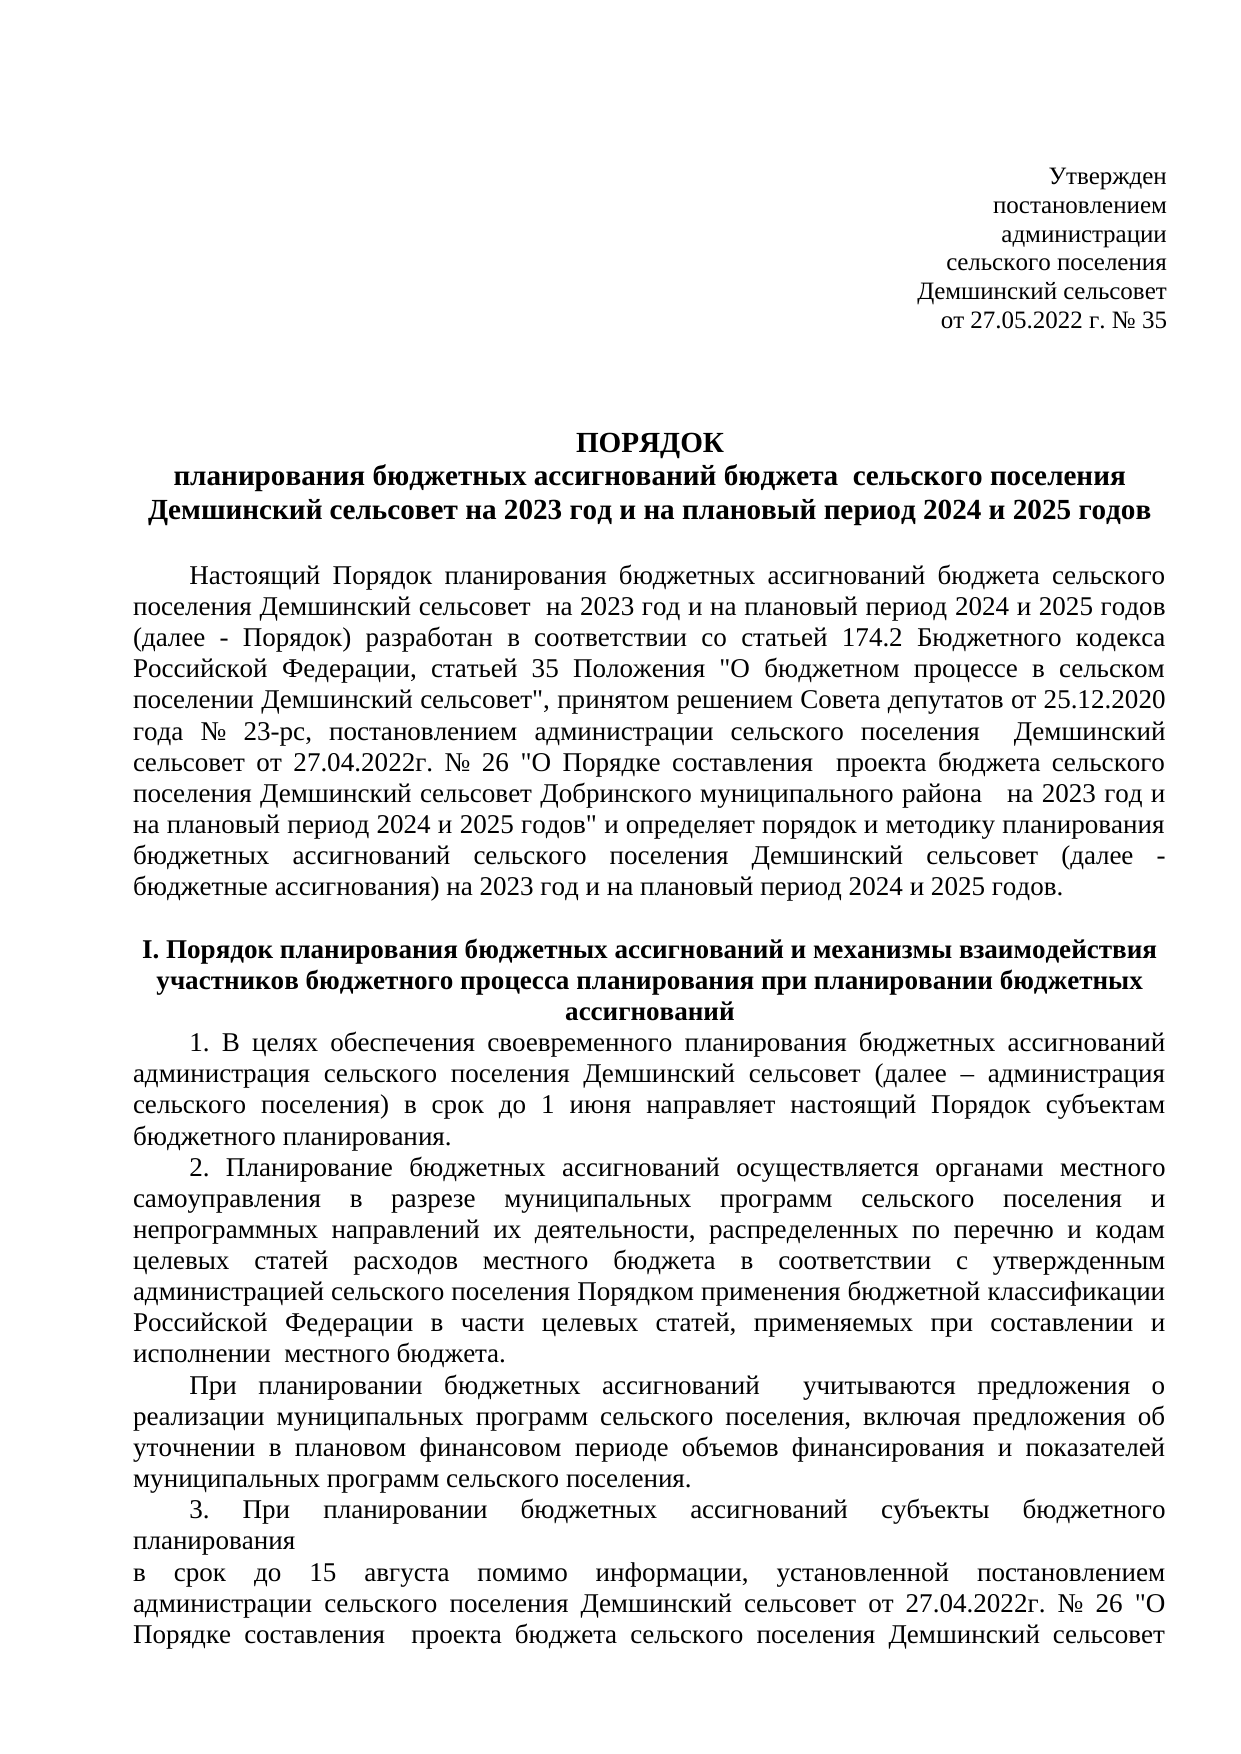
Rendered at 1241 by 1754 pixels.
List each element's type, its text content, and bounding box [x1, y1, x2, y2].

text При планировании бюджетных ассигнований учитываются предложения о реализации муниципальных программ сельского поселения, включая предложения об уточнении в плановом финансовом периоде объемов финансирования и показателей муниципальных программ сельского поселения. [133, 1369, 1167, 1493]
text Настоящий Порядок планирования бюджетных ассигнований бюджета сельского поселения Демшинский сельсовет на 2023 год и на плановый период 2024 и 2025 годов (далее - Порядок) разработан в соответствии со статьей 174.2 Бюджетного кодекса Российской Федерации, статьей 35 Положения "О бюджетном процессе в сельском поселении Демшинский сельсовет", принятом решением Совета депутатов от 25.12.2020 года № 23-рс, постановлением администрации сельского поселения Демшинский сельсовет от 27.04.2022г. № 26 "О Порядке составления проекта бюджета сельского поселения Демшинский сельсовет Добринского муниципального района на 2023 год и на плановый период 2024 и 2025 годов" и определяет порядок и методику планирования бюджетных ассигнований сельского поселения Демшинский сельсовет (далее - бюджетные ассигнования) на 2023 год и на плановый период 2024 и 2025 годов. [133, 559, 1167, 902]
text постановлением [133, 190, 1167, 219]
text от 27.05.2022 г. № 35 [133, 305, 1167, 334]
text планирования бюджетных ассигнований бюджета сельского поселения Демшинский сельсовет на 2023 год и на плановый период 2024 и 2025 годов [133, 458, 1167, 525]
text I. Порядок планирования бюджетных ассигнований и механизмы взаимодействия участников бюджетного процесса планирования при планировании бюджетных ассигнований [133, 933, 1167, 1026]
text администрации [133, 219, 1167, 247]
text ПОРЯДОК [133, 425, 1167, 458]
text сельского поселения [133, 247, 1167, 276]
text 1. В целях обеспечения своевременного планирования бюджетных ассигнований администрация сельского поселения Демшинский сельсовет (далее – администрация сельского поселения) в срок до 1 июня направляет настоящий Порядок субъектам бюджетного планирования. [133, 1026, 1167, 1151]
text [133, 1556, 1167, 1649]
text 2. Планирование бюджетных ассигнований осуществляется органами местного самоуправления в разрезе муниципальных программ сельского поселения и непрограммных направлений их деятельности, распределенных по перечню и кодам целевых статей расходов местного бюджета в соответствии с утвержденным администрацией сельского поселения Порядком применения бюджетной классификации Российской Федерации в части целевых статей, применяемых при составлении и исполнении местного бюджета. [133, 1151, 1167, 1369]
text Утвержден [133, 161, 1167, 190]
text Демшинский сельсовет [133, 276, 1167, 305]
text 3. При планировании бюджетных ассигнований субъекты бюджетного планирования [133, 1493, 1167, 1556]
